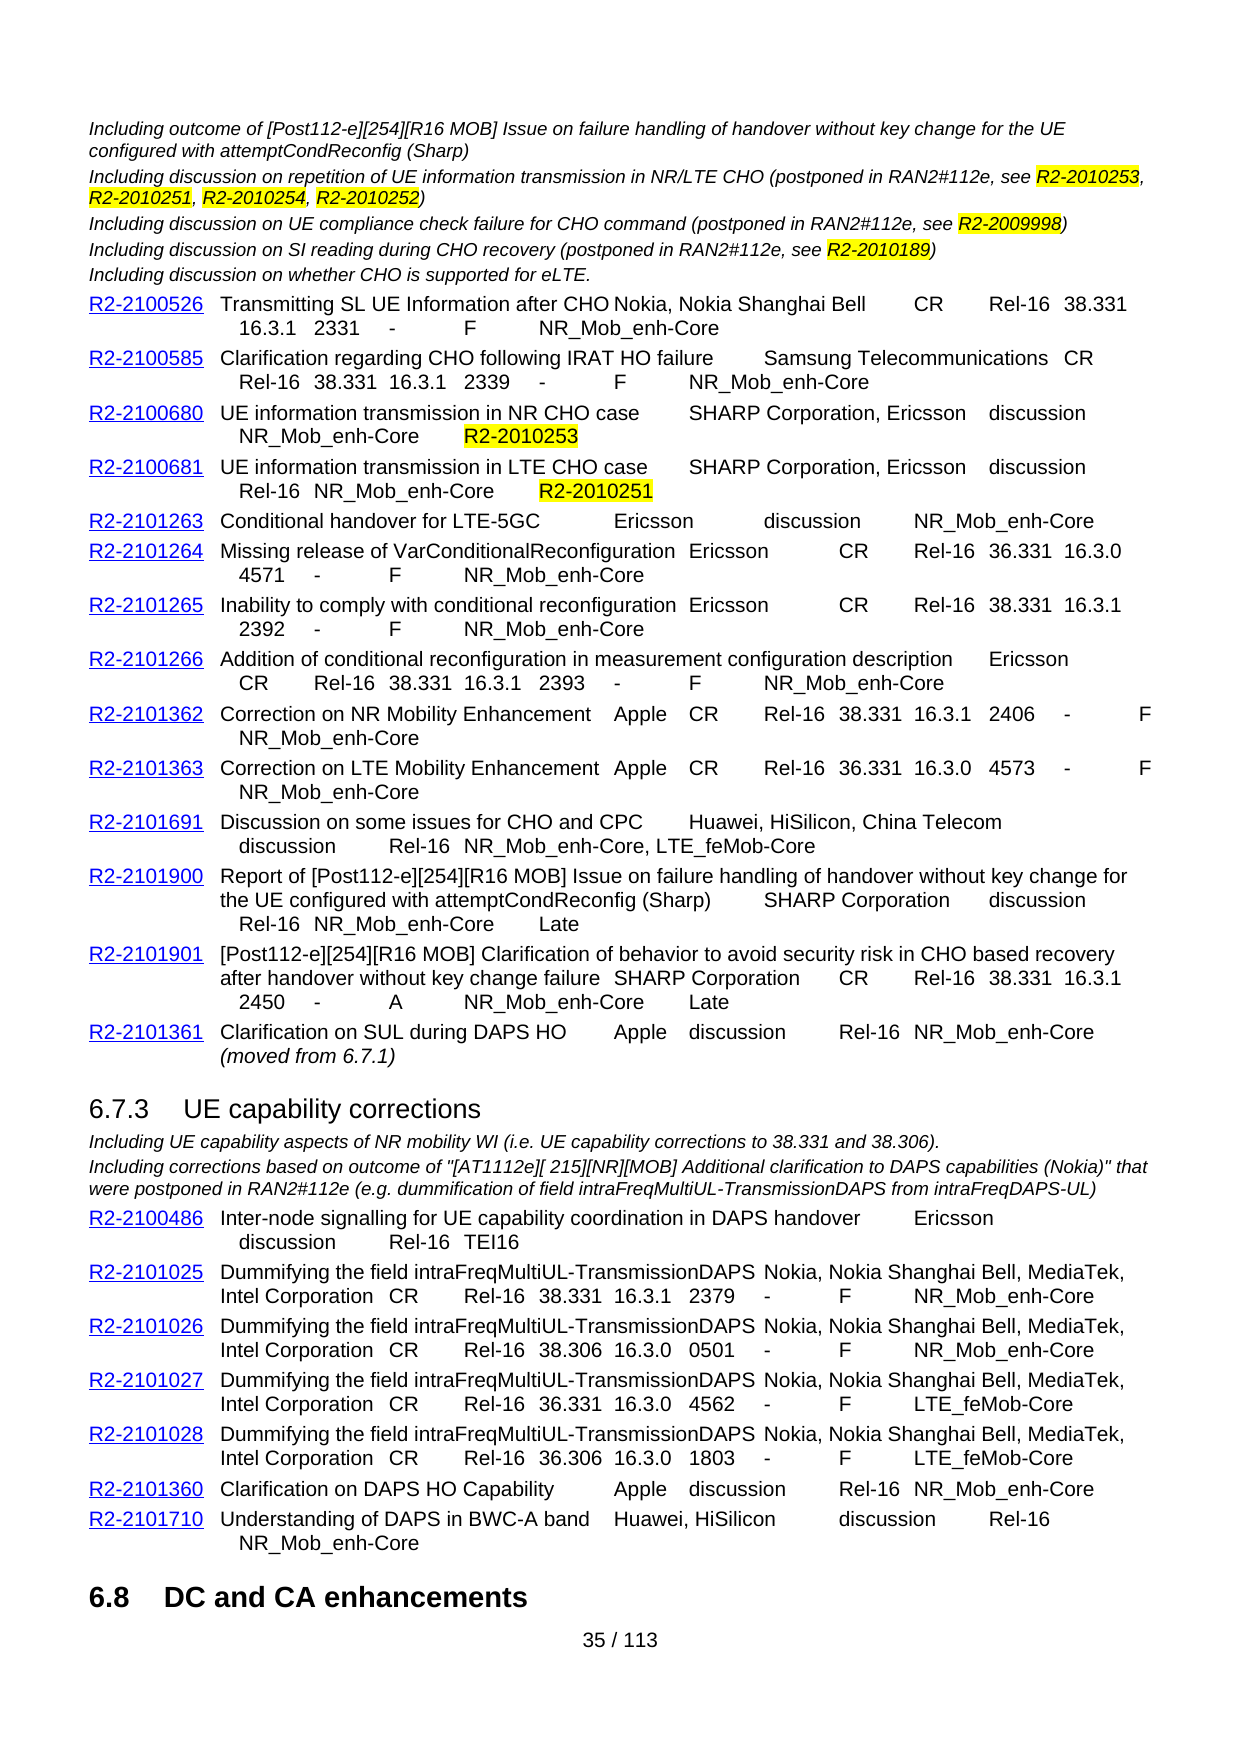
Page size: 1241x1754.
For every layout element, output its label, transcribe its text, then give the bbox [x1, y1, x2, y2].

text Including discussion on repetition of UE information transmission in NR/LTE CHO (postponed in RAN2#112e, see R2-2010253, R2-2010251, R2-2010254, R2-2010252) [89, 165, 1152, 208]
text Including discussion on UE compliance check failure for CHO command (postponed in RAN2#112e, see R2-2009998) [89, 213, 958, 234]
title R2-2101266 Addition of conditional reconfiguration in measurement configuration description Ericsson CR Rel-16 38.331 16.3.1 2393 - F NR_Mob_enh-Core [89, 647, 1152, 695]
title R2-2101900 Report of [Post112-e][254][R16 MOB] Issue on failure handling of handover without key change for the UE configured with attemptCondReconfig (Sharp) SHARP Corporation discussion Rel-16 NR_Mob_enh-Core Late [89, 864, 1152, 936]
title R2-2101362 Correction on NR Mobility Enhancement Apple CR Rel-16 38.331 16.3.1 2406 - F NR_Mob_enh-Core [89, 701, 1152, 749]
title R2-2101361 Clarification on SUL during DAPS HO Apple discussion Rel-16 NR_Mob_enh-Core [89, 1020, 1152, 1044]
title R2-2100681 UE information transmission in LTE CHO case SHARP Corporation, Ericsson discussion Rel-16 NR_Mob_enh-Core R2-2010251 [89, 454, 1152, 502]
subtitle 6.7.3 UE capability corrections [89, 1093, 1152, 1124]
title R2-2100486 Inter-node signalling for UE capability coordination in DAPS handover Ericsson discussion Rel-16 TEI16 [89, 1206, 1152, 1253]
title R2-2101027 Dummifying the field intraFreqMultiUL-TransmissionDAPS Nokia, Nokia Shanghai Bell, MediaTek, Intel Corporation CR Rel-16 36.331 16.3.0 4562 - F LTE_feMob-Core [89, 1368, 1152, 1416]
title R2-2101901 [Post112-e][254][R16 MOB] Clarification of behavior to avoid security risk in CHO based recovery after handover without key change failure SHARP Corporation CR Rel-16 38.331 16.3.1 2450 - A NR_Mob_enh-Core Late [89, 942, 1152, 1014]
text (moved from 6.7.1) [220, 1044, 1152, 1068]
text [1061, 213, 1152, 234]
text Including corrections based on outcome of "[AT1112e][ 215][NR][MOB] Additional clarification to DAPS capabilities (Nokia)" that were postponed in RAN2#112e (e.g. dummification of field intraFreqMultiUL-TransmissionDAPS from intraFreqDAPS-UL) [89, 1156, 1152, 1199]
title R2-2101264 Missing release of VarConditionalReconfiguration Ericsson CR Rel-16 36.331 16.3.0 4571 - F NR_Mob_enh-Core [89, 539, 1152, 587]
title R2-2100680 UE information transmission in NR CHO case SHARP Corporation, Ericsson discussion NR_Mob_enh-Core R2-2010253 [89, 400, 1152, 448]
text Including UE capability aspects of NR mobility WI (i.e. UE capability corrections to 38.331 and 38.306). [89, 1131, 1152, 1152]
title R2-2101265 Inability to comply with conditional reconfiguration Ericsson CR Rel-16 38.331 16.3.1 2392 - F NR_Mob_enh-Core [89, 593, 1152, 641]
text Including discussion on SI reading during CHO recovery (postponed in RAN2#112e, see R2-2010189) [89, 238, 1152, 260]
title R2-2100526 Transmitting SL UE Information after CHO Nokia, Nokia Shanghai Bell CR Rel-16 38.331 16.3.1 2331 - F NR_Mob_enh-Core [89, 292, 1152, 340]
title R2-2101028 Dummifying the field intraFreqMultiUL-TransmissionDAPS Nokia, Nokia Shanghai Bell, MediaTek, Intel Corporation CR Rel-16 36.306 16.3.0 1803 - F LTE_feMob-Core [89, 1422, 1152, 1470]
title R2-2101263 Conditional handover for LTE-5GC Ericsson discussion NR_Mob_enh-Core [89, 509, 1152, 533]
text Including discussion on whether CHO is supported for eLTE. [89, 264, 1152, 286]
subtitle 6.8 DC and CA enhancements [89, 1579, 1152, 1613]
title R2-2101360 Clarification on DAPS HO Capability Apple discussion Rel-16 NR_Mob_enh-Core [89, 1476, 1152, 1500]
title R2-2101691 Discussion on some issues for CHO and CPC Huawei, HiSilicon, China Telecom discussion Rel-16 NR_Mob_enh-Core, LTE_feMob-Core [89, 810, 1152, 858]
title R2-2101026 Dummifying the field intraFreqMultiUL-TransmissionDAPS Nokia, Nokia Shanghai Bell, MediaTek, Intel Corporation CR Rel-16 38.306 16.3.0 0501 - F NR_Mob_enh-Core [89, 1314, 1152, 1362]
title R2-2101363 Correction on LTE Mobility Enhancement Apple CR Rel-16 36.331 16.3.0 4573 - F NR_Mob_enh-Core [89, 756, 1152, 803]
title R2-2101025 Dummifying the field intraFreqMultiUL-TransmissionDAPS Nokia, Nokia Shanghai Bell, MediaTek, Intel Corporation CR Rel-16 38.331 16.3.1 2379 - F NR_Mob_enh-Core [89, 1260, 1152, 1308]
title R2-2101710 Understanding of DAPS in BWC-A band Huawei, HiSilicon discussion Rel-16 NR_Mob_enh-Core [89, 1507, 1152, 1554]
title R2-2100585 Clarification regarding CHO following IRAT HO failure Samsung Telecommunications CR Rel-16 38.331 16.3.1 2339 - F NR_Mob_enh-Core [89, 346, 1152, 394]
text Including outcome of [Post112-e][254][R16 MOB] Issue on failure handling of handover without key change for the UE configured with attemptCondReconfig (Sharp) [89, 118, 1152, 161]
